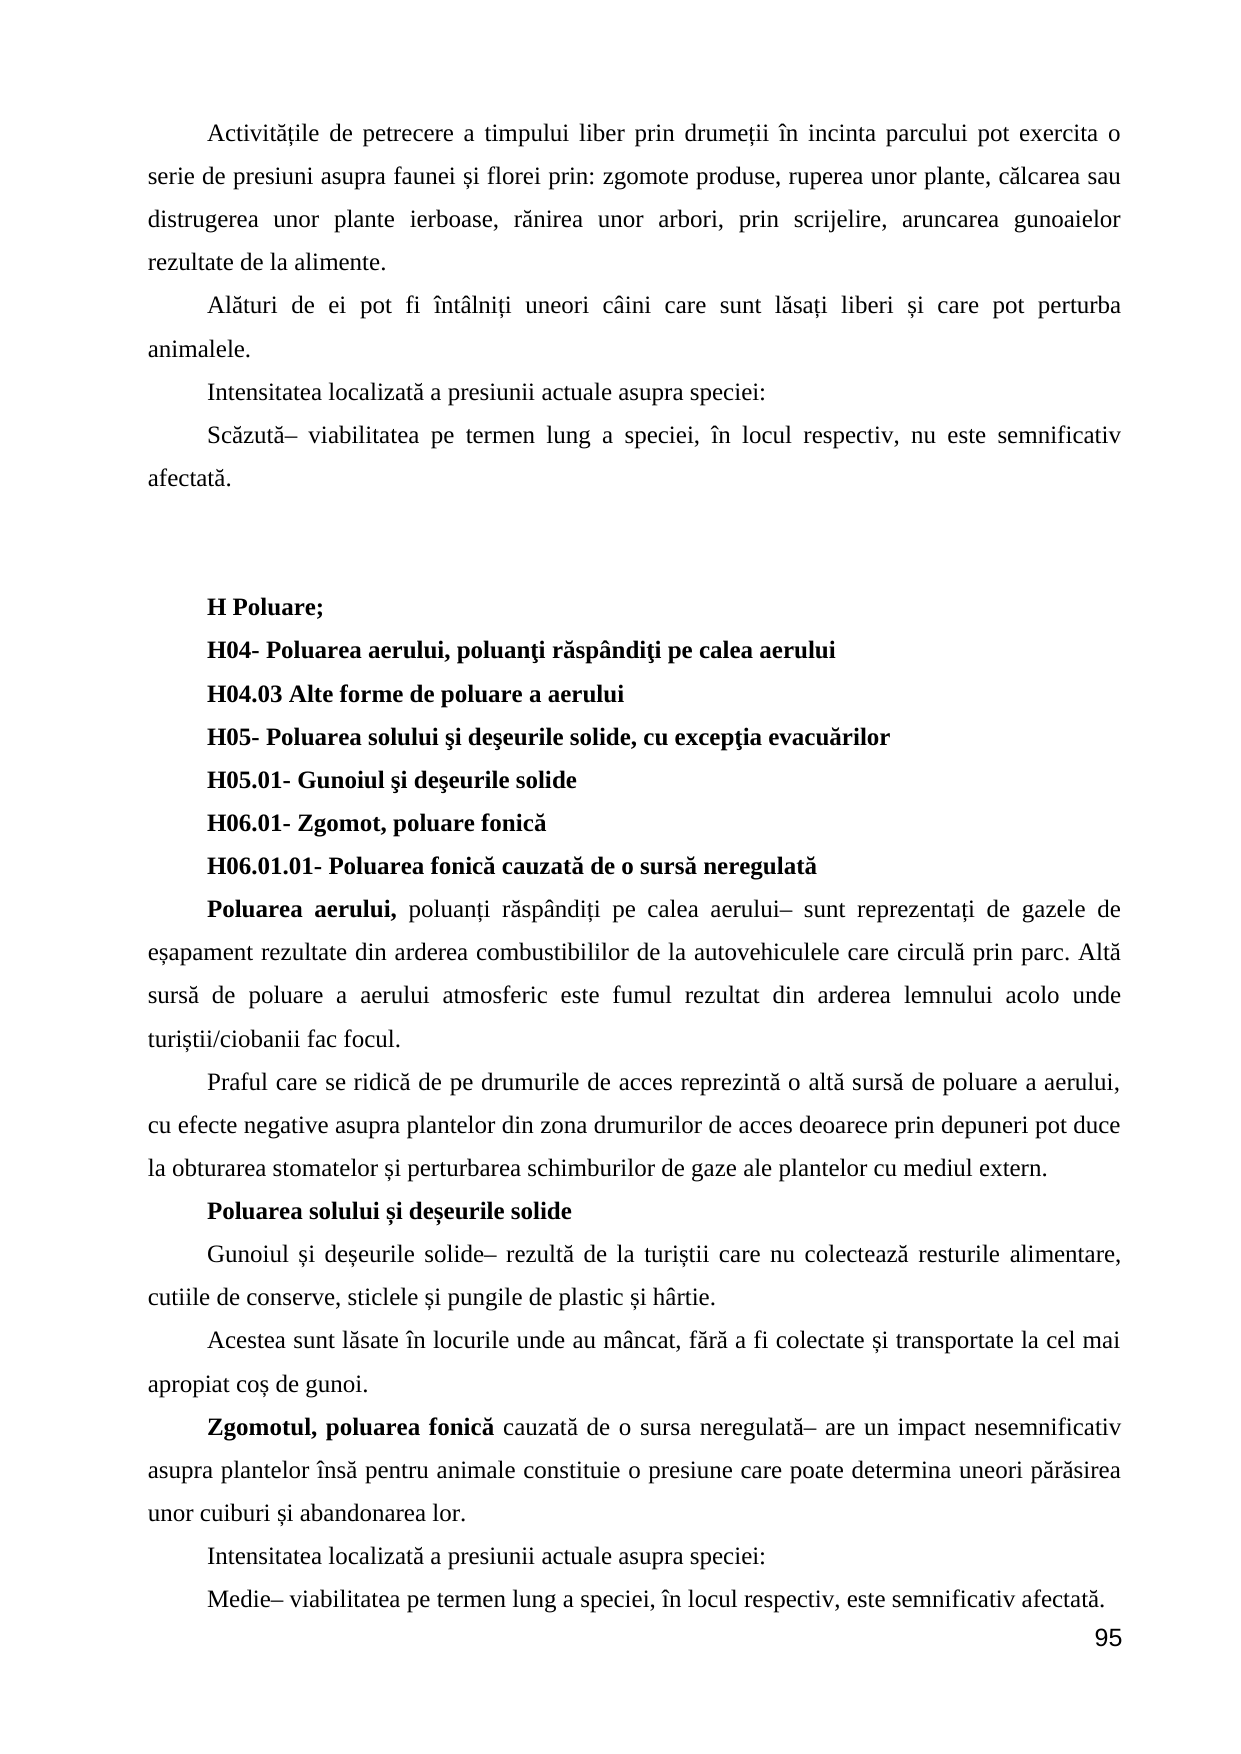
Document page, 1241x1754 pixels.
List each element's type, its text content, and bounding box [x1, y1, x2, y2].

text H Poluare; [148, 592, 1122, 621]
text Gunoiul și deșeurile solide– rezultă de la turiștii care nu colectează resturile alimentare, cutiile de conserve, sticlele și pungile de plastic și hârtie. [148, 1239, 1122, 1311]
text Poluarea solului și deșeurile solide [148, 1196, 1122, 1225]
text H04.03 Alte forme de poluare a aerului [148, 679, 1122, 707]
text H05.01- Gunoiul şi deşeurile solide [148, 765, 1122, 794]
text Poluarea aerului, poluanți răspândiți pe calea aerului– sunt reprezentați de gazele de eșapament rezultate din arderea combustibililor de la autovehiculele care circulă prin parc. Altă sursă de poluare a aerului atmosferic este fumul rezultat din arderea lemnului acolo unde turiștii/ciobanii fac focul. [148, 894, 1122, 1052]
text Scăzută– viabilitatea pe termen lung a speciei, în locul respectiv, nu este semnificativ afectată. [148, 420, 1122, 492]
text Acestea sunt lăsate în locurile unde au mâncat, fără a fi colectate și transportate la cel mai apropiat coș de gunoi. [148, 1326, 1122, 1397]
text H04- Poluarea aerului, poluanţi răspândiţi pe calea aerului [148, 636, 1122, 664]
text H06.01- Zgomot, poluare fonică [148, 808, 1122, 837]
text Activitățile de petrecere a timpului liber prin drumeții în incinta parcului pot exercita o serie de presiuni asupra faunei și florei prin: zgomote produse, ruperea unor plante, călcarea sau distrugerea unor plante ierboase, rănirea unor arbori, prin scrijelire, aruncarea gunoaielor rezultate de la alimente. [148, 118, 1122, 276]
text Medie– viabilitatea pe termen lung a speciei, în locul respectiv, este semnificativ afectată. [148, 1584, 1122, 1613]
text Intensitatea localizată a presiunii actuale asupra speciei: [148, 377, 1122, 406]
text Zgomotul, poluarea fonică cauzată de o sursa neregulată– are un impact nesemnificativ asupra plantelor însă pentru animale constituie o presiune care poate determina uneori părăsirea unor cuiburi și abandonarea lor. [148, 1412, 1122, 1527]
text Praful care se ridică de pe drumurile de acces reprezintă o altă sursă de poluare a aerului, cu efecte negative asupra plantelor din zona drumurilor de acces deoarece prin depuneri pot duce la obturarea stomatelor și perturbarea schimburilor de gaze ale plantelor cu mediul extern. [148, 1067, 1122, 1182]
text H05- Poluarea solului şi deşeurile solide, cu excepţia evacuărilor [148, 722, 1122, 751]
text Alături de ei pot fi întâlniți uneori câini care sunt lăsați liberi și care pot perturba animalele. [148, 291, 1122, 362]
text H06.01.01- Poluarea fonică cauzată de o sursă neregulată [148, 851, 1122, 880]
text Intensitatea localizată a presiunii actuale asupra speciei: [148, 1541, 1122, 1570]
